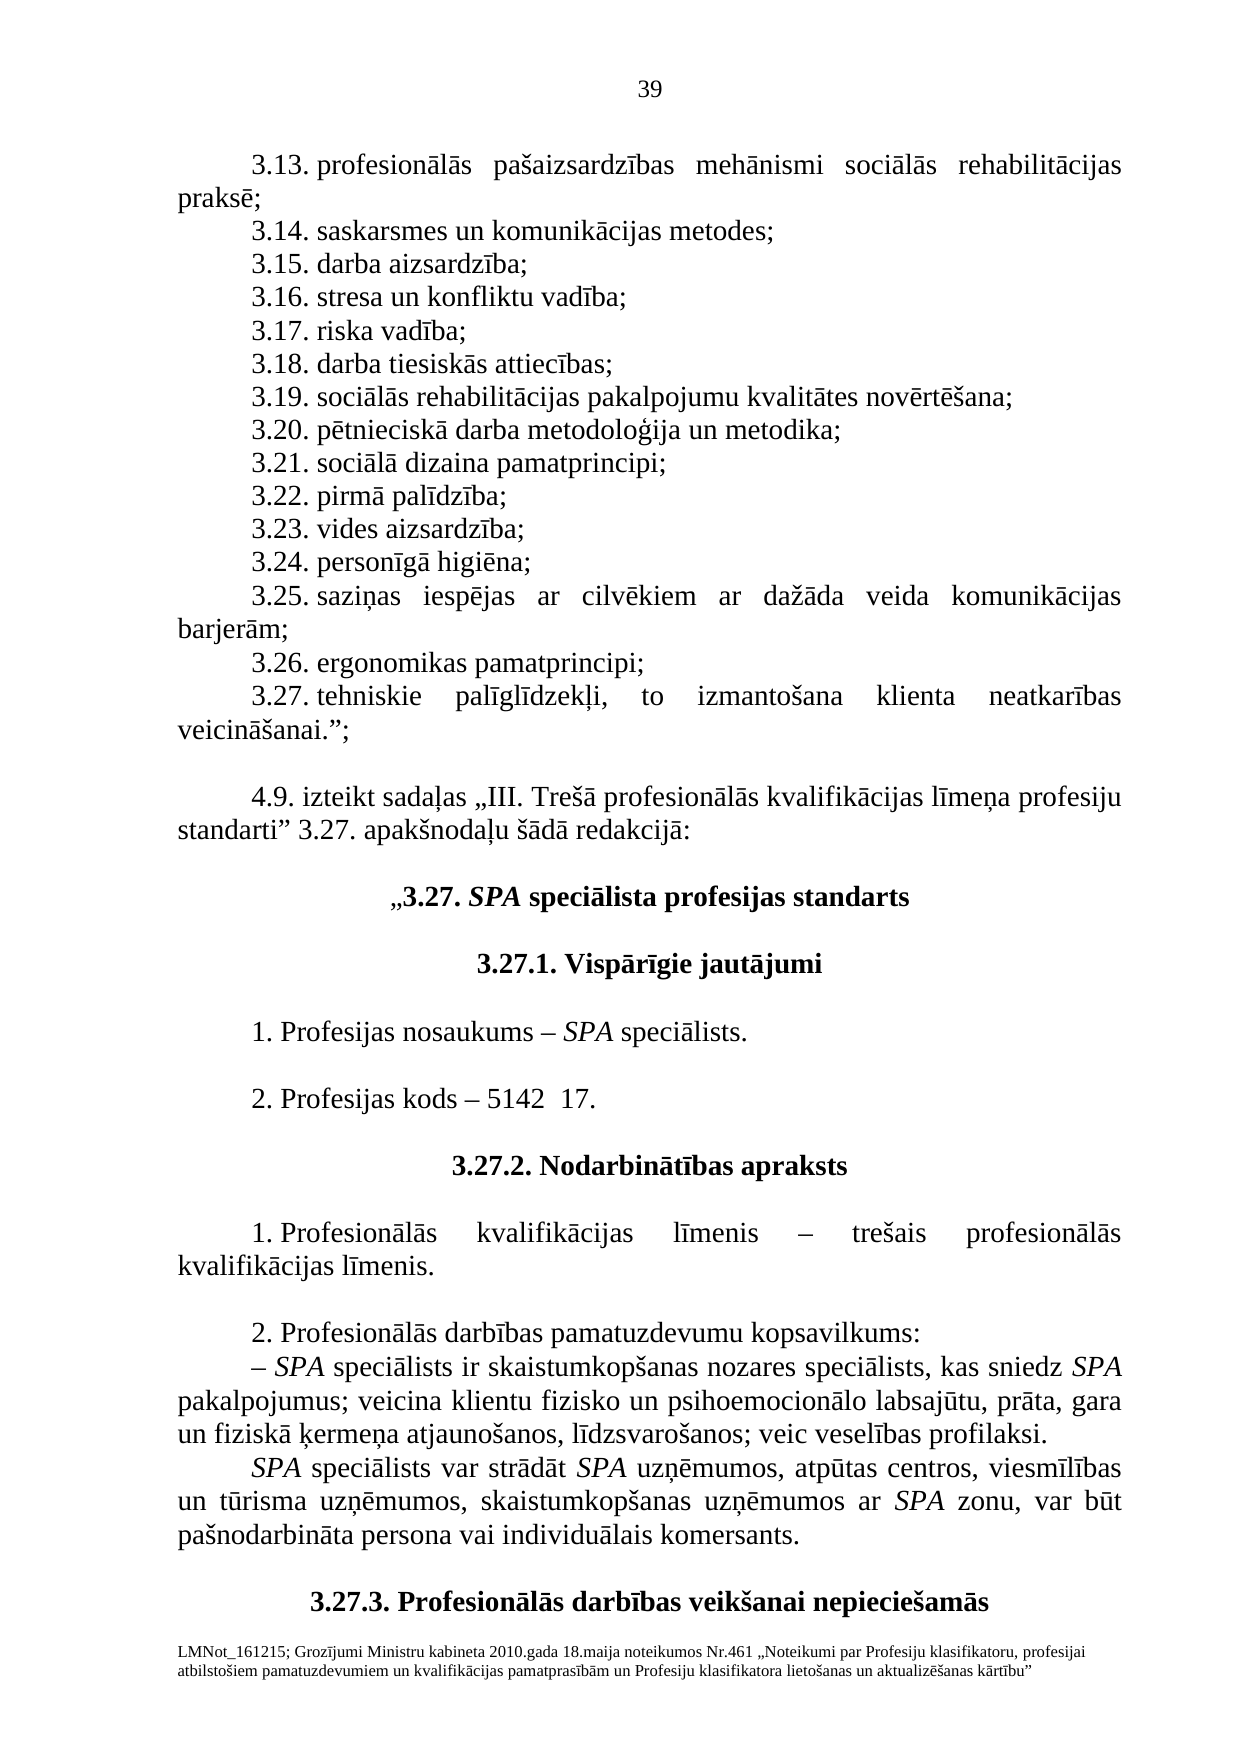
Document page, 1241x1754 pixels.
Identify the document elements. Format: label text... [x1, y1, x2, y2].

text 2. Profesionālās darbības pamatuzdevumu kopsavilkums: [177, 1316, 1122, 1349]
text 3.21. sociālā dizaina pamatprincipi; [177, 446, 1122, 479]
text 3.24. personīgā higiēna; [177, 545, 1122, 578]
text 3.20. pētnieciskā darba metodoloģija un metodika; [177, 413, 1122, 446]
text 3.17. riska vadība; [177, 313, 1122, 347]
text 1. Profesijas nosaukums – SPA speciālists. [177, 1014, 1122, 1047]
text 3.22. pirmā palīdzība; [177, 479, 1122, 512]
text 3.15. darba aizsardzība; [177, 247, 1122, 280]
text 3.13. profesionālās pašaizsardzības mehānismi sociālās rehabilitācijas praksē; [177, 148, 1122, 214]
text 2. Profesijas kods – 5142 17. [177, 1081, 1122, 1114]
text – SPA speciālists ir skaistumkopšanas nozares speciālists, kas sniedz SPA pakalpojumus; veicina klientu fizisko un psihoemocionālo labsajūtu, prāta, gara un fiziskā ķermeņa atjaunošanos, līdzsvarošanos; veic veselības profilaksi. [177, 1349, 1122, 1450]
text 3.25. saziņas iespējas ar cilvēkiem ar dažāda veida komunikācijas barjerām; [177, 578, 1122, 645]
text 3.14. saskarsmes un komunikācijas metodes; [177, 214, 1122, 247]
text 1. Profesionālās kvalifikācijas līmenis – trešais profesionālās kvalifikācijas līmenis. [177, 1215, 1122, 1282]
text 3.27.3. Profesionālās darbības veikšanai nepieciešamās [177, 1584, 1122, 1617]
text 3.27.1. Vispārīgie jautājumi [177, 947, 1122, 980]
text SPA speciālists var strādāt SPA uzņēmumos, atpūtas centros, viesmīlības un tūrisma uzņēmumos, skaistumkopšanas uzņēmumos ar SPA zonu, var būt pašnodarbināta persona vai individuālais komersants. [177, 1450, 1122, 1550]
text 3.18. darba tiesiskās attiecības; [177, 347, 1122, 380]
text 3.19. sociālās rehabilitācijas pakalpojumu kvalitātes novērtēšana; [177, 380, 1122, 413]
text „3.27. SPA speciālista profesijas standarts [177, 879, 1122, 913]
text 3.23. vides aizsardzība; [177, 512, 1122, 545]
text 3.26. ergonomikas pamatprincipi; [177, 645, 1122, 678]
title 4.9. izteikt sadaļas „III. Trešā profesionālās kvalifikācijas līmeņa profesiju standarti” 3.27. apakšnodaļu šādā redakcijā: [177, 779, 1122, 846]
text 3.27. tehniskie palīglīdzekļi, to izmantošana klienta neatkarības veicināšanai.”; [177, 678, 1122, 745]
text 3.27.2. Nodarbinātības apraksts [177, 1148, 1122, 1181]
text 3.16. stresa un konfliktu vadība; [177, 280, 1122, 313]
